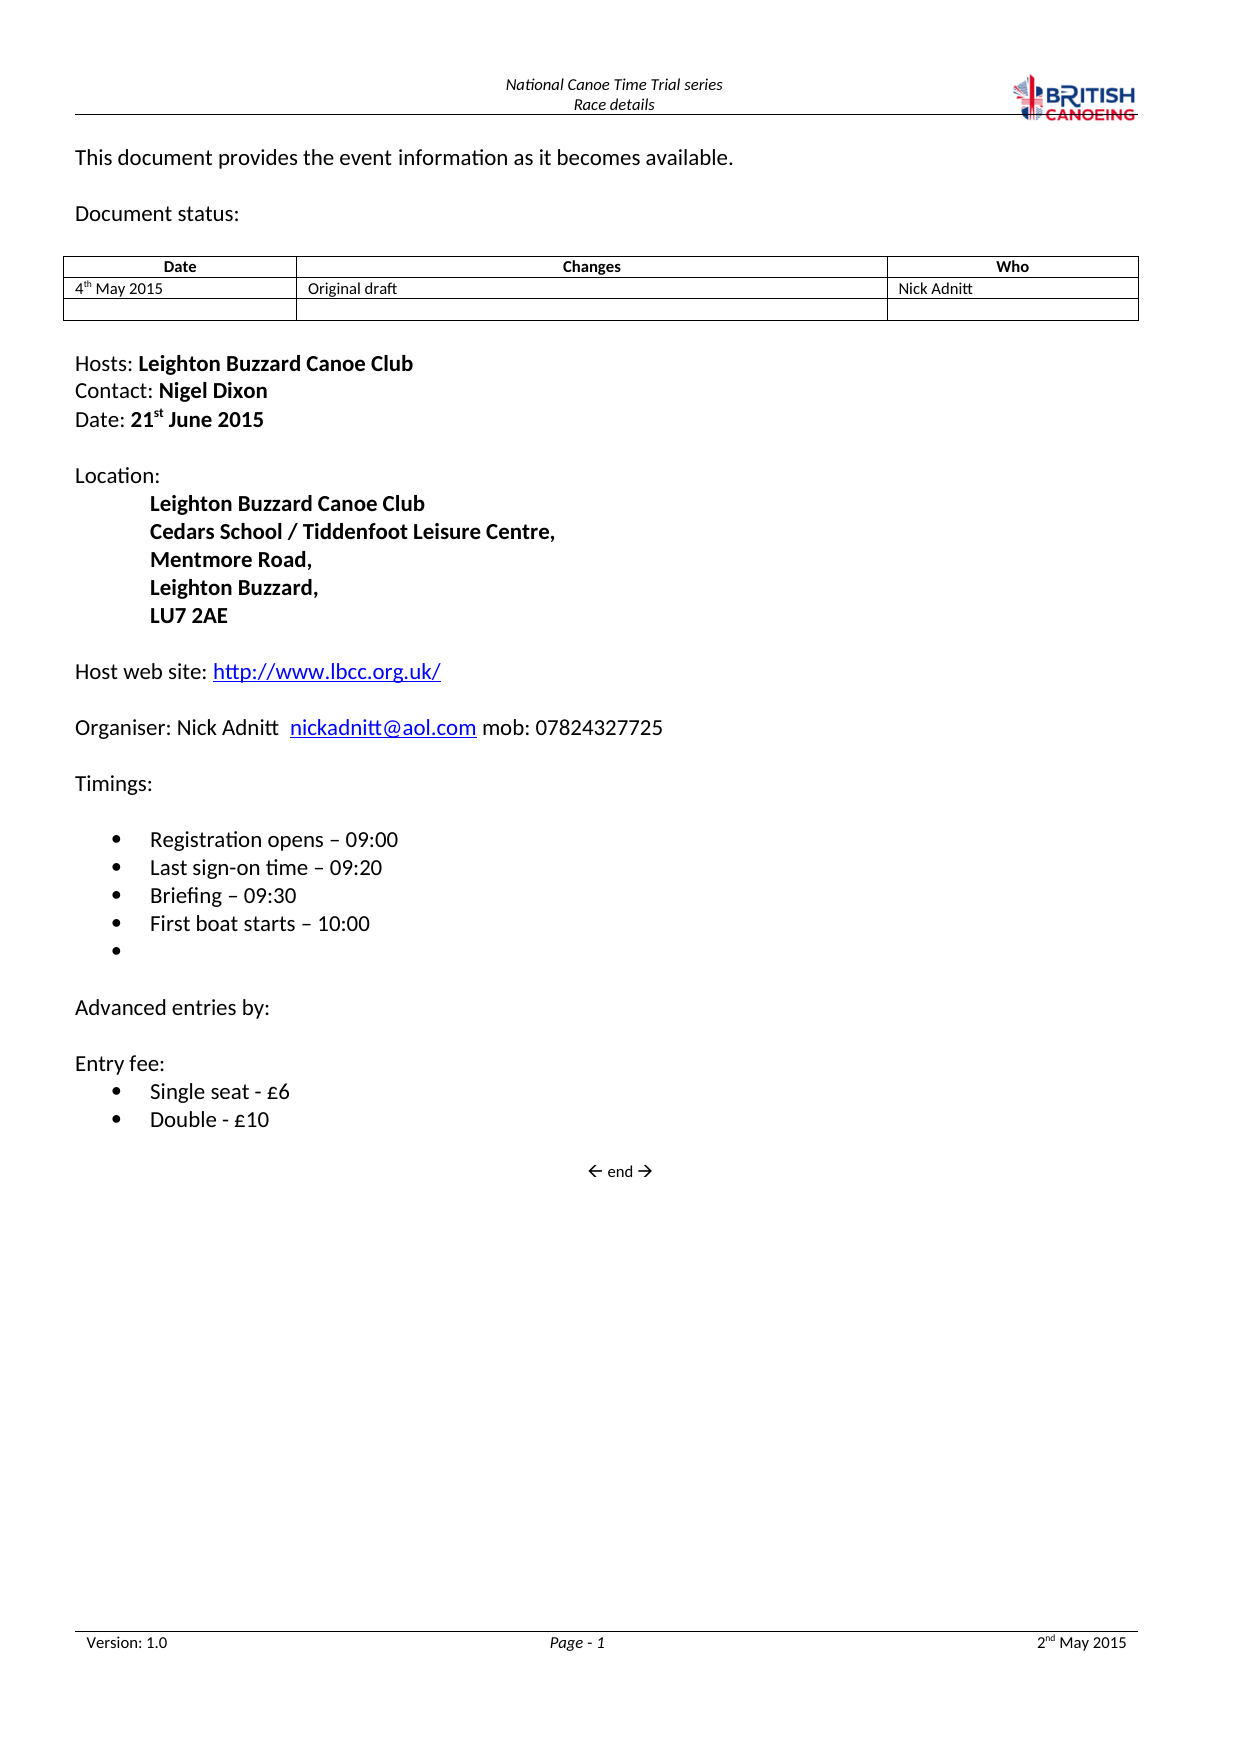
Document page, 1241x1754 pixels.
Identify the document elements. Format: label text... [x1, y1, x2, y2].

list First boat starts – 10:00 [112, 909, 1165, 937]
table_cell [297, 299, 887, 319]
list Registration opens – 09:00 [112, 825, 1165, 853]
text end [75, 1161, 1165, 1182]
text Organiser: Nick Adnitt nickadnitt@aol.com mob: 07824327725 [75, 713, 1165, 741]
text Cedars School / Tiddenfoot Leisure Centre, [150, 517, 1165, 545]
text Date: 21st June 2015 [75, 405, 1165, 433]
text Timings: [75, 769, 1165, 797]
picture [1012, 115, 1135, 121]
table_cell 4th May 2015 [64, 278, 296, 298]
text Hosts: Leighton Buzzard Canoe Club [75, 349, 1165, 377]
table_cell [888, 299, 1138, 319]
list Last sign-on time – 09:20 [112, 853, 1165, 881]
text Mentmore Road, [150, 545, 1165, 573]
table_cell Original draft [297, 278, 887, 298]
text Document status: [75, 199, 1165, 227]
table_header Date [64, 257, 296, 277]
list Briefing – 09:30 [112, 881, 1165, 909]
table_header Changes [297, 257, 887, 277]
text Host web site: http://www.lbcc.org.uk/ [75, 657, 1165, 685]
text Leighton Buzzard Canoe Club [150, 489, 1165, 517]
table_cell Nick Adnitt [888, 278, 1138, 298]
text Leighton Buzzard, [150, 573, 1165, 601]
table_cell [64, 299, 296, 319]
text LU7 2AE [150, 601, 1165, 629]
text Location: [75, 461, 1165, 489]
text Entry fee: [75, 1049, 1165, 1077]
text Advanced entries by: [75, 993, 1165, 1021]
list Single seat - £6 [112, 1077, 1165, 1105]
text Contact: Nigel Dixon [75, 377, 1165, 405]
list Double - £10 [112, 1105, 1165, 1133]
text This document provides the event information as it becomes available. [75, 143, 1165, 171]
table_header Who [888, 257, 1138, 277]
picture [1012, 73, 1135, 114]
